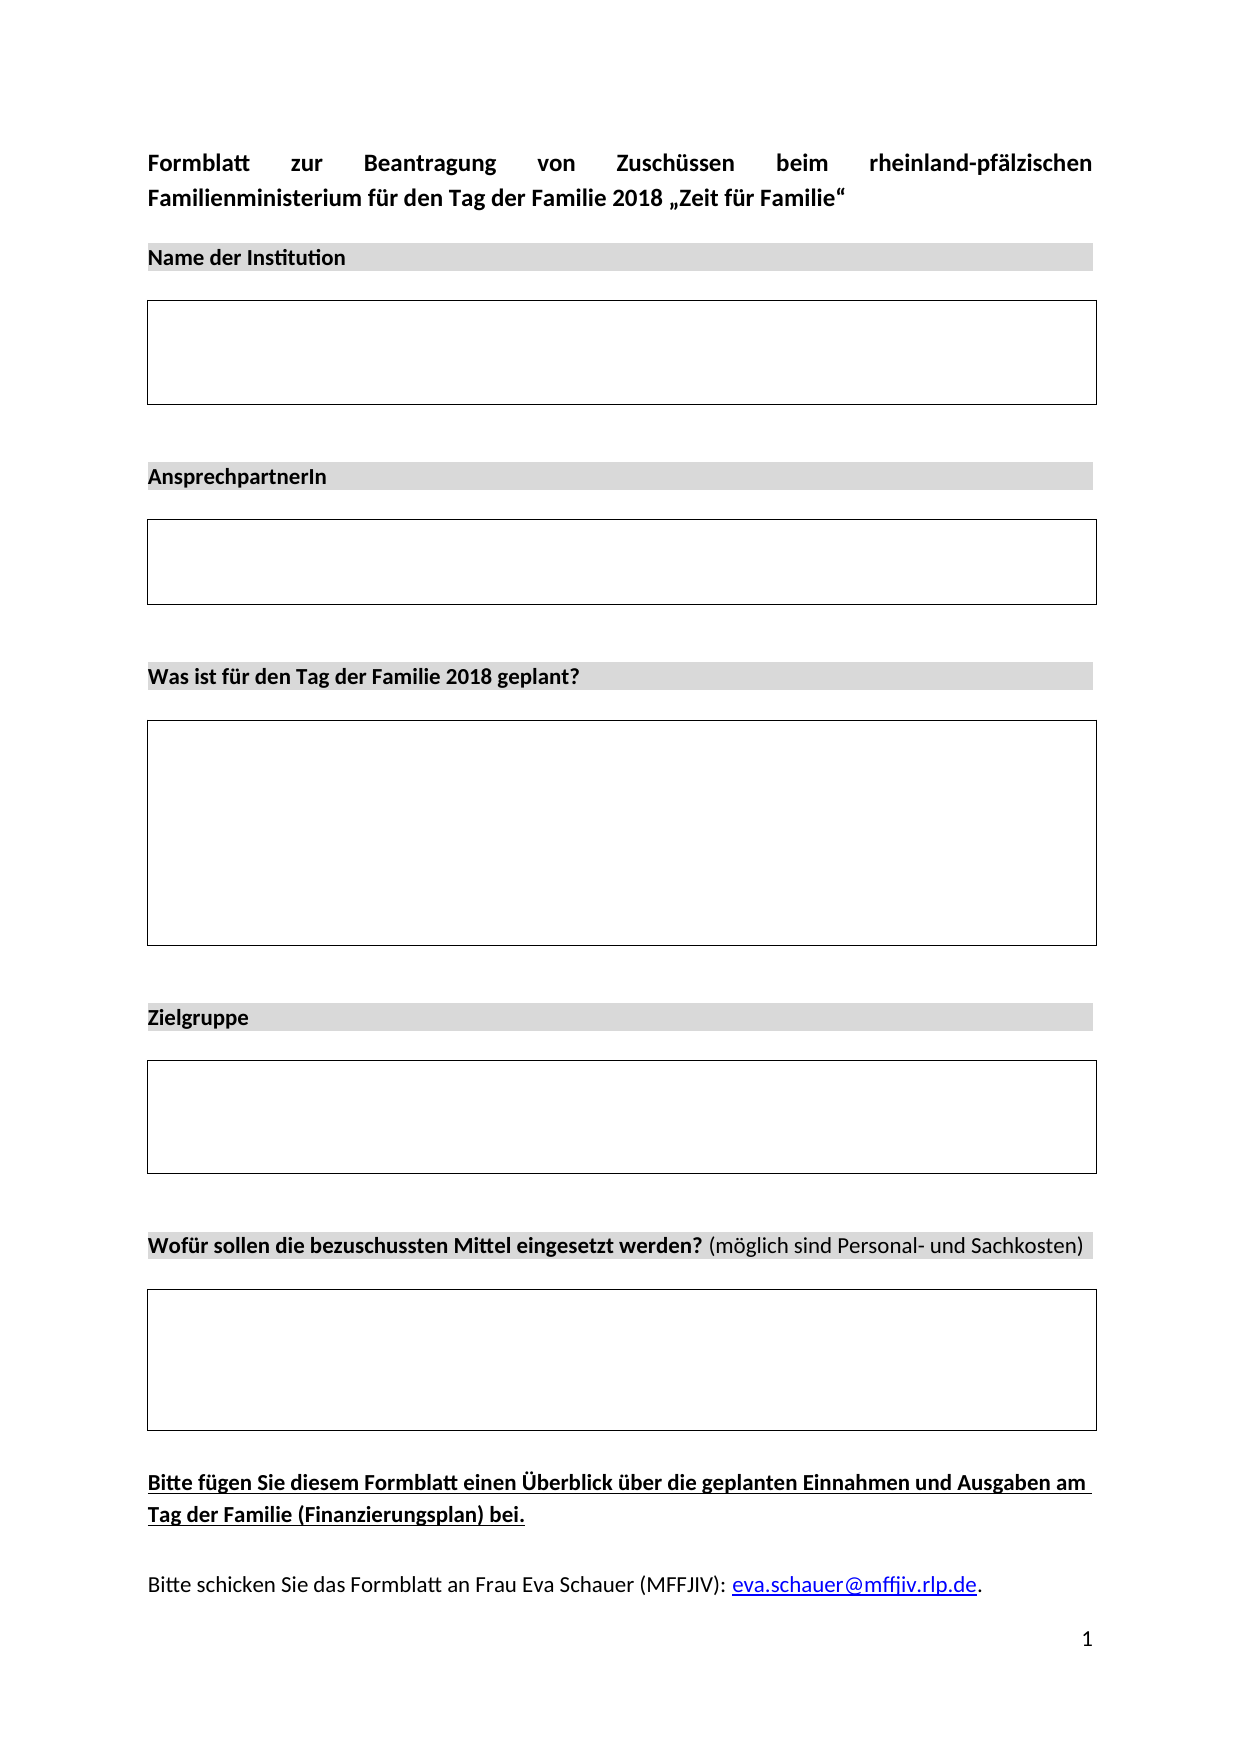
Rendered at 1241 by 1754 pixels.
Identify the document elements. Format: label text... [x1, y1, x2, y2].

table_header [148, 1290, 1096, 1430]
text Bitte schicken Sie das Formblatt an Frau Eva Schauer (MFFJIV): eva.schauer@mffjiv.rlp.de. [148, 1570, 1093, 1598]
text Bitte fügen Sie diesem Formblatt einen Überblick über die geplanten Einnahmen und Ausgaben am Tag der Familie (Finanzierungsplan) bei. [148, 1468, 1093, 1529]
text Was ist für den Tag der Familie 2018 geplant? [148, 662, 1093, 690]
text Wofür sollen die bezuschussten Mittel eingesetzt werden? (möglich sind Personal- und Sachkosten) [148, 1232, 1093, 1259]
table_header [148, 520, 1096, 604]
table_header [148, 721, 1096, 945]
text Zielgruppe [148, 1003, 1093, 1031]
table_header [148, 301, 1096, 404]
text AnsprechpartnerIn [148, 462, 1093, 490]
text Name der Institution [148, 243, 1093, 271]
text Formblatt zur Beantragung von Zuschüssen beim rheinland-pfälzischen Familienministerium für den Tag der Familie 2018 „Zeit für Familie“ [148, 148, 1093, 213]
table_header [148, 1061, 1096, 1173]
